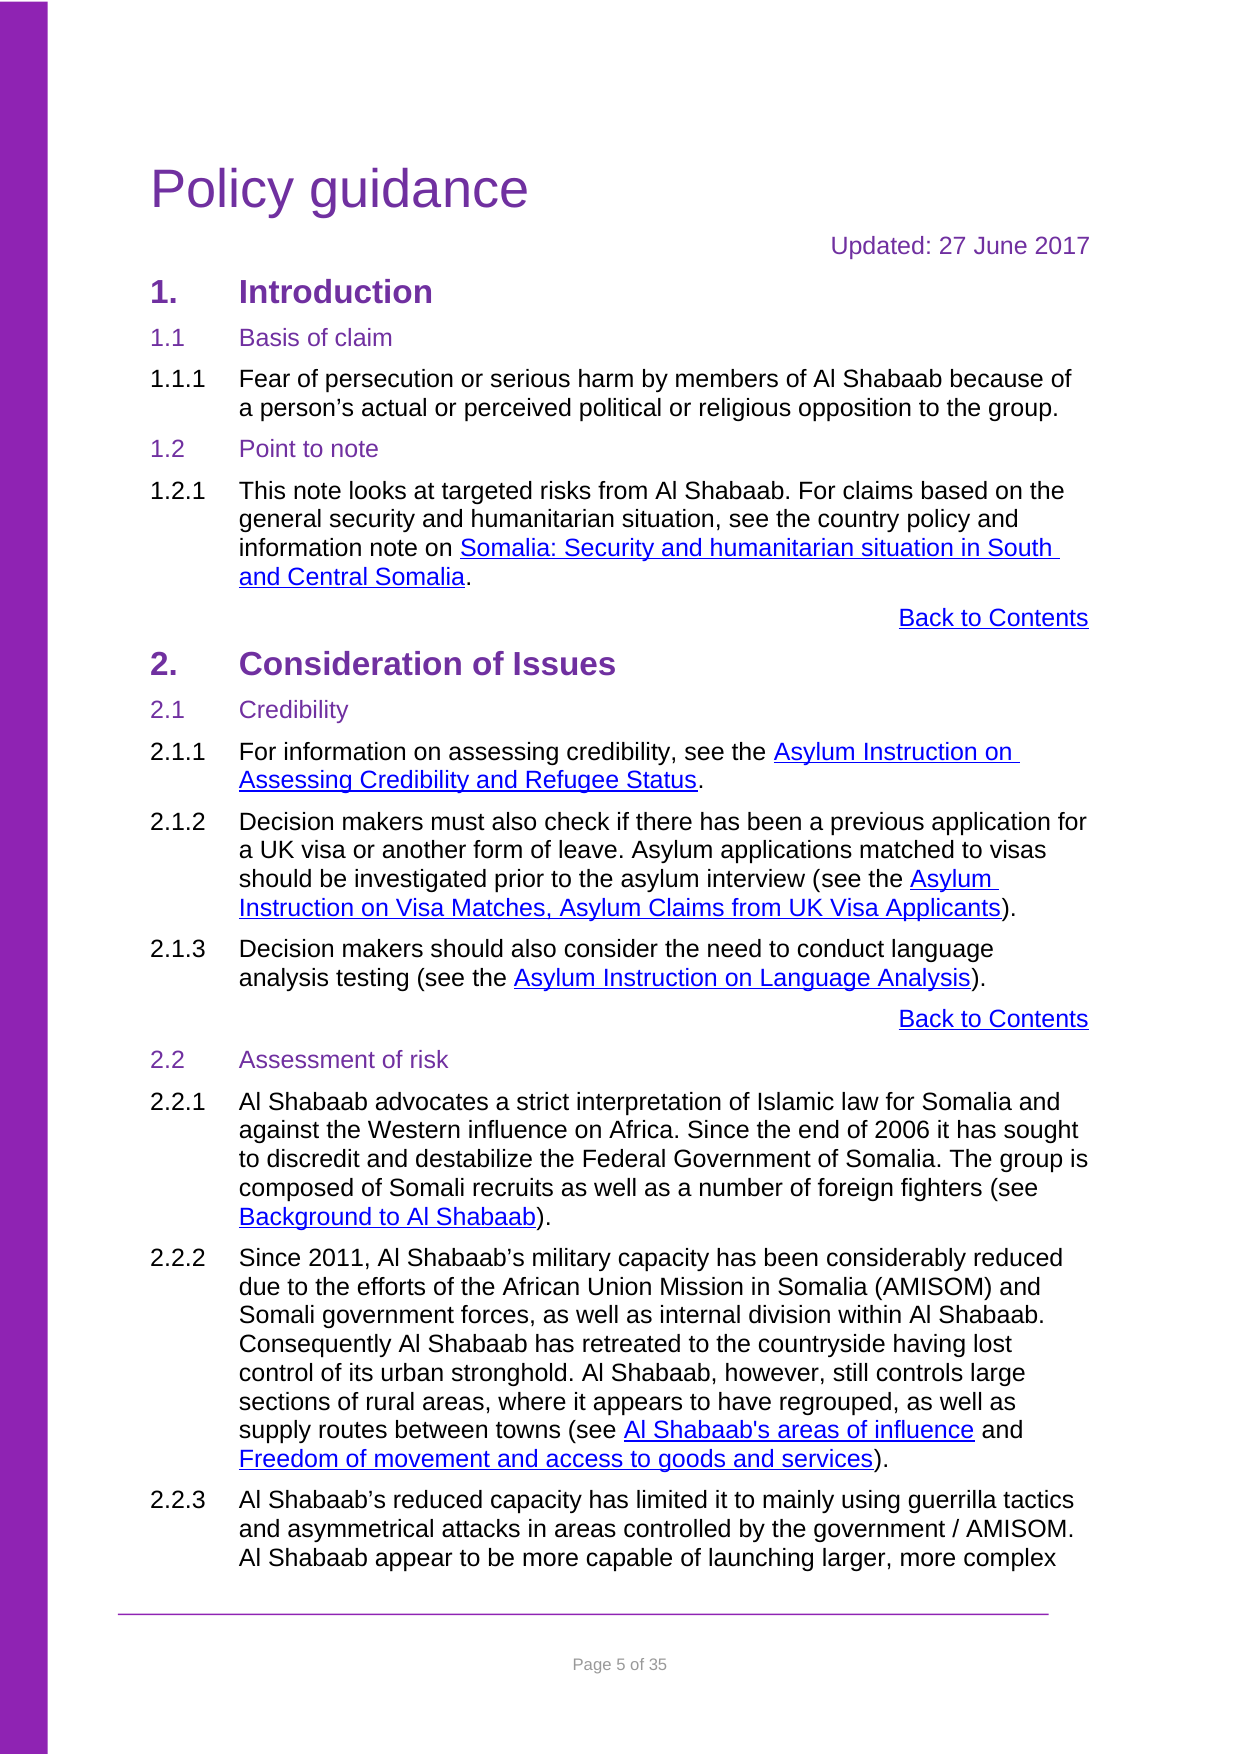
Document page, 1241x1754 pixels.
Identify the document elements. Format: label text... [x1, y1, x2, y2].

list For information on assessing credibility, see the Asylum Instruction on Assessing Credibility and Refugee Status. [150, 737, 1090, 794]
subtitle Basis of claim [150, 323, 1090, 352]
subtitle Credibility [150, 695, 1090, 724]
list This note looks at targeted risks from Al Shabaab. For claims based on the general security and humanitarian situation, see the country policy and information note on Somalia: Security and humanitarian situation in South and Central Somalia. [150, 476, 1090, 591]
subtitle Introduction [150, 272, 1090, 311]
text Updated: 27 June 2017 [150, 231, 1090, 260]
subtitle Assessment of risk [150, 1045, 1090, 1074]
list Decision makers must also check if there has been a previous application for a UK visa or another form of leave. Asylum applications matched to visas should be investigated prior to the asylum interview (see the Asylum Instruction on Visa Matches, Asylum Claims from UK Visa Applicants). [150, 807, 1090, 922]
subtitle Point to note [150, 434, 1090, 463]
list Since 2011, Al Shabaab’s military capacity has been considerably reduced due to the efforts of the African Union Mission in Somalia (AMISOM) and Somali government forces, as well as internal division within Al Shabaab. Consequently Al Shabaab has retreated to the countryside having lost control of its urban stronghold. Al Shabaab, however, still controls large sections of rural areas, where it appears to have regrouped, as well as supply routes between towns (see Al Shabaab's areas of influence and Freedom of movement and access to goods and services). [150, 1243, 1090, 1473]
list Back to Contents [239, 1004, 1090, 1033]
subtitle Policy guidance [150, 156, 1090, 218]
list Decision makers should also consider the need to conduct language analysis testing (see the Asylum Instruction on Language Analysis). [150, 934, 1090, 992]
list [150, 1485, 1090, 1572]
subtitle Consideration of Issues [150, 644, 1090, 683]
list Fear of persecution or serious harm by members of Al Shabaab because of a person’s actual or perceived political or religious opposition to the group. [150, 364, 1090, 422]
list Back to Contents [239, 603, 1090, 632]
list Al Shabaab advocates a strict interpretation of Islamic law for Somalia and against the Western influence on Africa. Since the end of 2006 it has sought to discredit and destabilize the Federal Government of Somalia. The group is composed of Somali recruits as well as a number of foreign fighters (see Background to Al Shabaab). [150, 1087, 1090, 1230]
